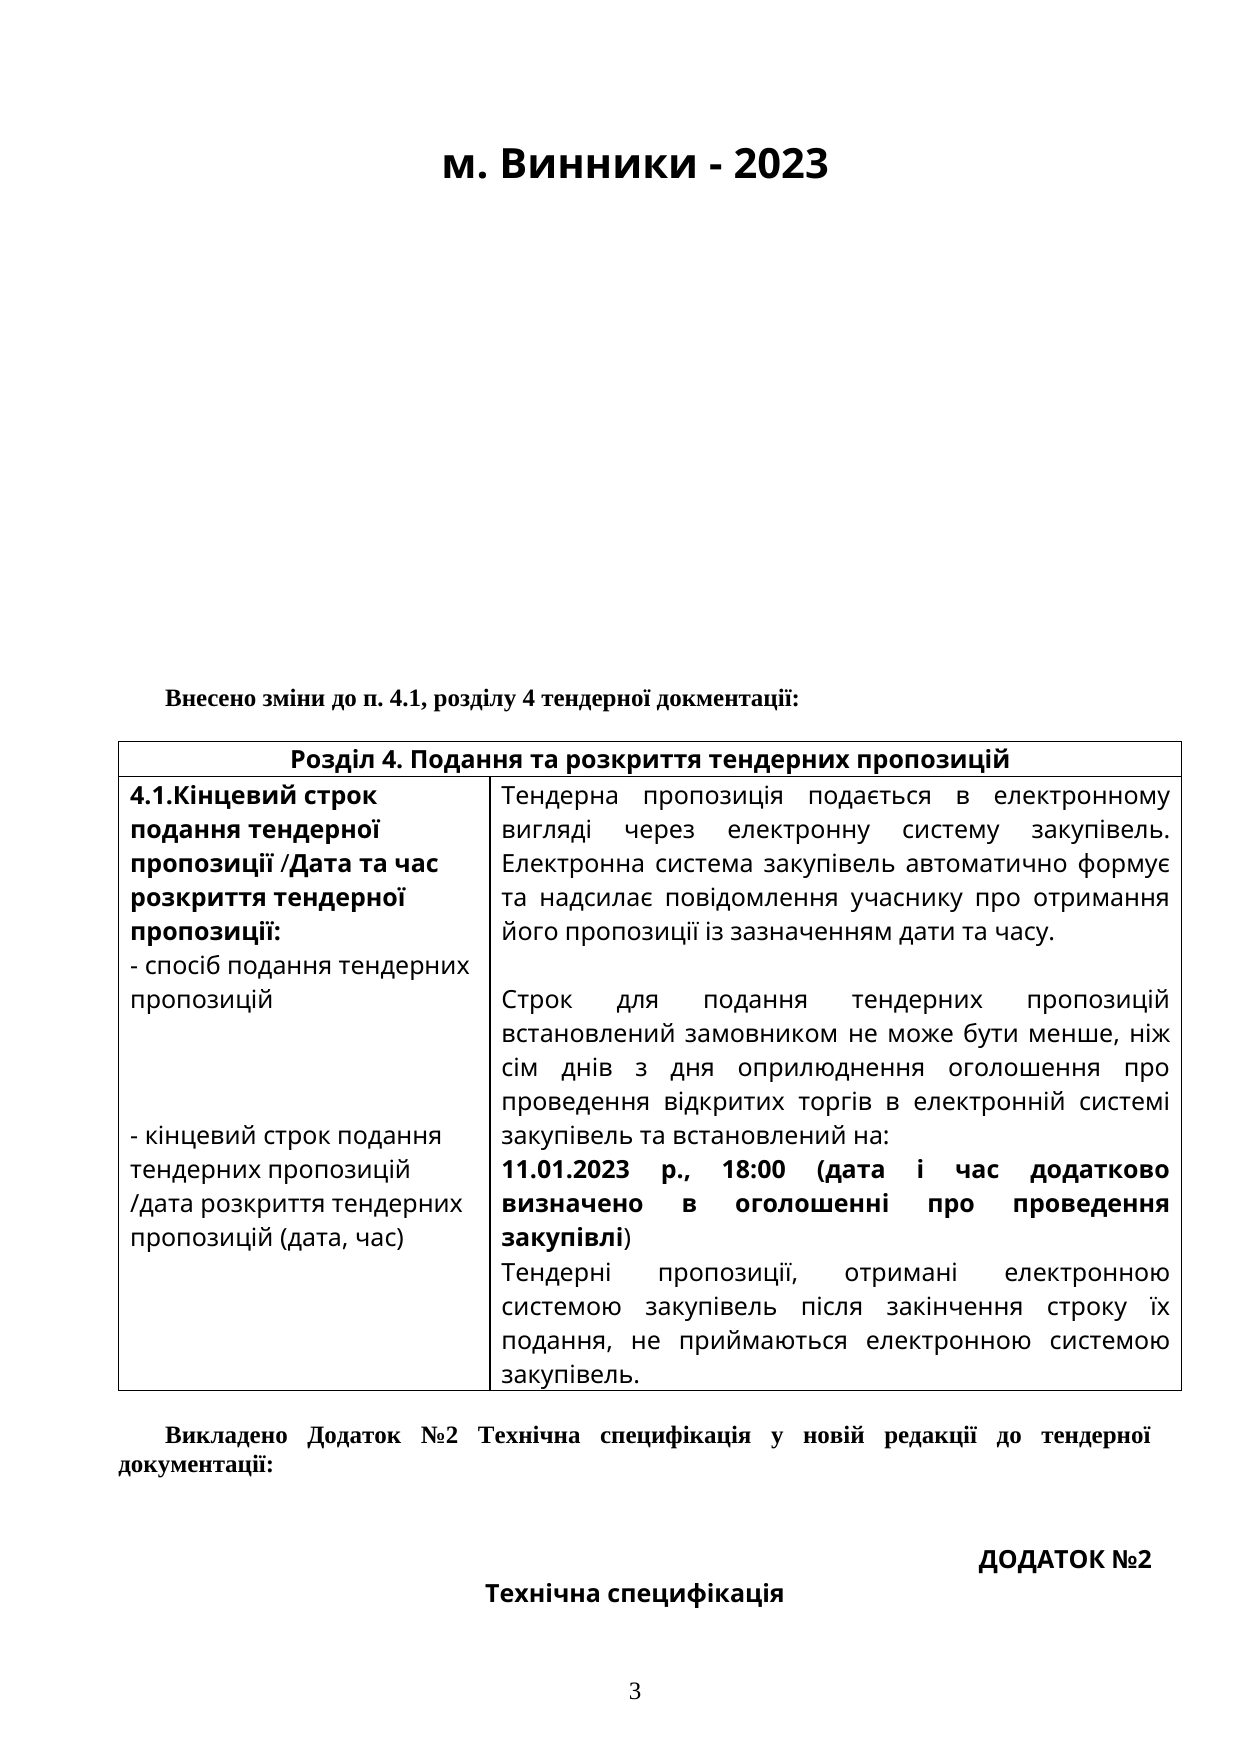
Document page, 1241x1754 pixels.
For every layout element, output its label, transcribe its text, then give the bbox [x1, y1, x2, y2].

table_header Розділ 4. Подання та розкриття тендерних пропозицій [119, 742, 1181, 776]
table_cell Тендерна пропозиція подається в електронному вигляді через електронну систему закупівель. Електронна система закупівель автоматично формує та надсилає повідомлення учаснику про отримання його пропозиції із зазначенням дати та часу. Строк для подання тендерних пропозицій встановлений замовником не може бути менше, ніж сім днів з дня оприлюднення оголошення про проведення відкритих торгів в електронній системі закупівель та встановлений на: 11.01.2023 р., 18:00 (дата і час додатково визначено в оголошенні про проведення закупівлі) Тендерні пропозиції, отримані електронною системою закупівель після закінчення строку їх подання, не приймаються електронною системою закупівель. [491, 777, 1181, 1390]
text Технічна специфікація [118, 1575, 1152, 1609]
table_cell 4.1.Кінцевий строк подання тендерної пропозиції /Дата та час розкриття тендерної пропозиції: - спосіб подання тендерних пропозицій - кінцевий строк подання тендерних пропозицій /дата розкриття тендерних пропозицій (дата, час) [119, 777, 489, 1390]
text ДОДАТОК №2 [118, 1541, 1152, 1575]
text Викладено Додаток №2 Технічна специфікація у новій редакції до тендерної документації: [118, 1421, 1152, 1478]
text Внесено зміни до п. 4.1, розділу 4 тендерної докментації: [118, 683, 1152, 712]
text м. Винники - 2023 [118, 134, 1152, 191]
